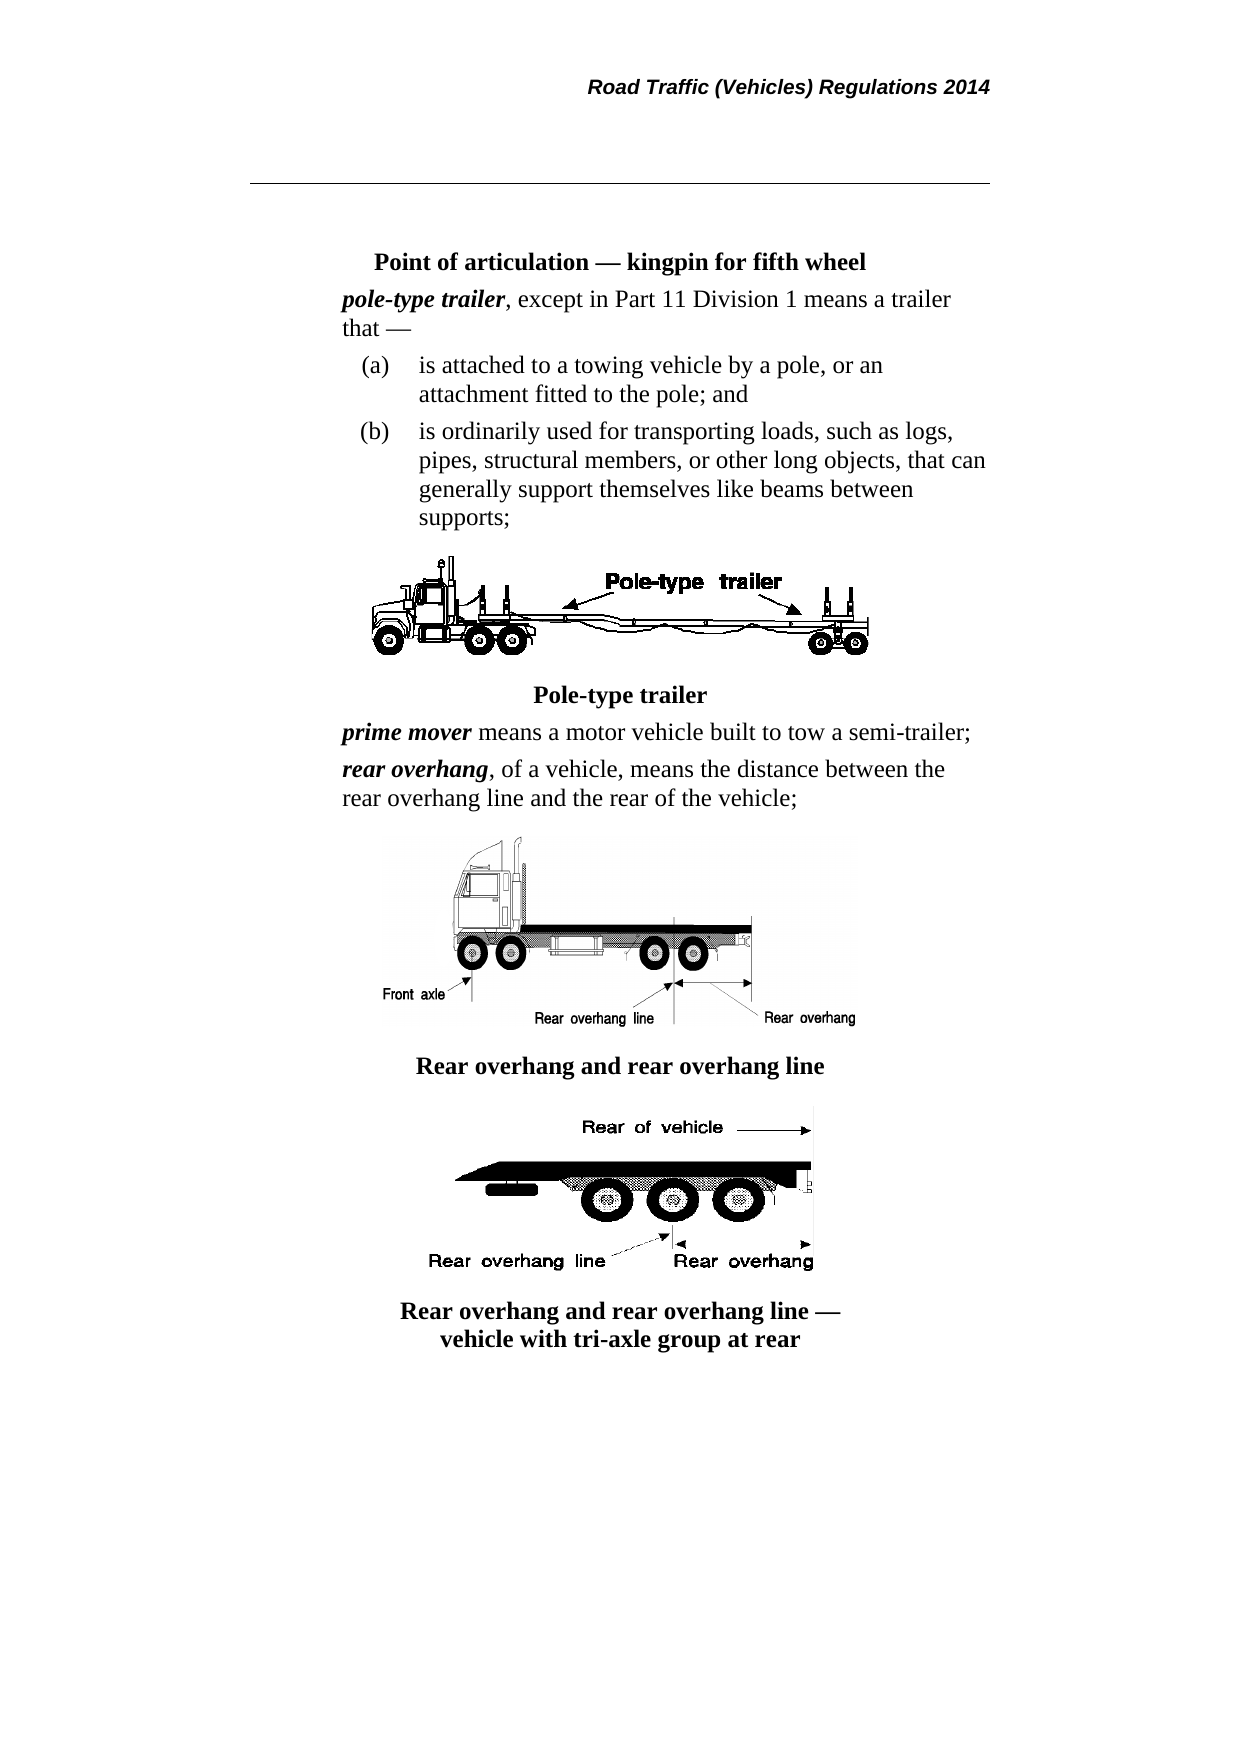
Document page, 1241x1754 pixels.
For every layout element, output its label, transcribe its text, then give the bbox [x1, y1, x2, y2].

text pole-type trailer, except in Part 11 Division 1 means a trailer that — [250, 284, 990, 342]
text (b) is ordinarily used for transporting loads, such as logs, pipes, structural members, or other long objects, that can generally support themselves like beams between supports; [250, 416, 990, 531]
subtitle Pole-type trailer [250, 680, 990, 708]
text (a) is attached to a towing vehicle by a pole, or an attachment fitted to the pole; and [250, 350, 990, 408]
text prime mover means a motor vehicle built to tow a semi-trailer; [250, 717, 990, 746]
subtitle Rear overhang and rear overhang line [250, 1051, 990, 1080]
text rear overhang, of a vehicle, means the distance between the rear overhang line and the rear of the vehicle; [250, 754, 990, 811]
subtitle Point of articulation — kingpin for fifth wheel [250, 247, 990, 276]
picture [371, 556, 869, 655]
picture [427, 1105, 814, 1271]
subtitle Rear overhang and rear overhang line — vehicle with tri-axle group at rear [250, 1296, 990, 1353]
